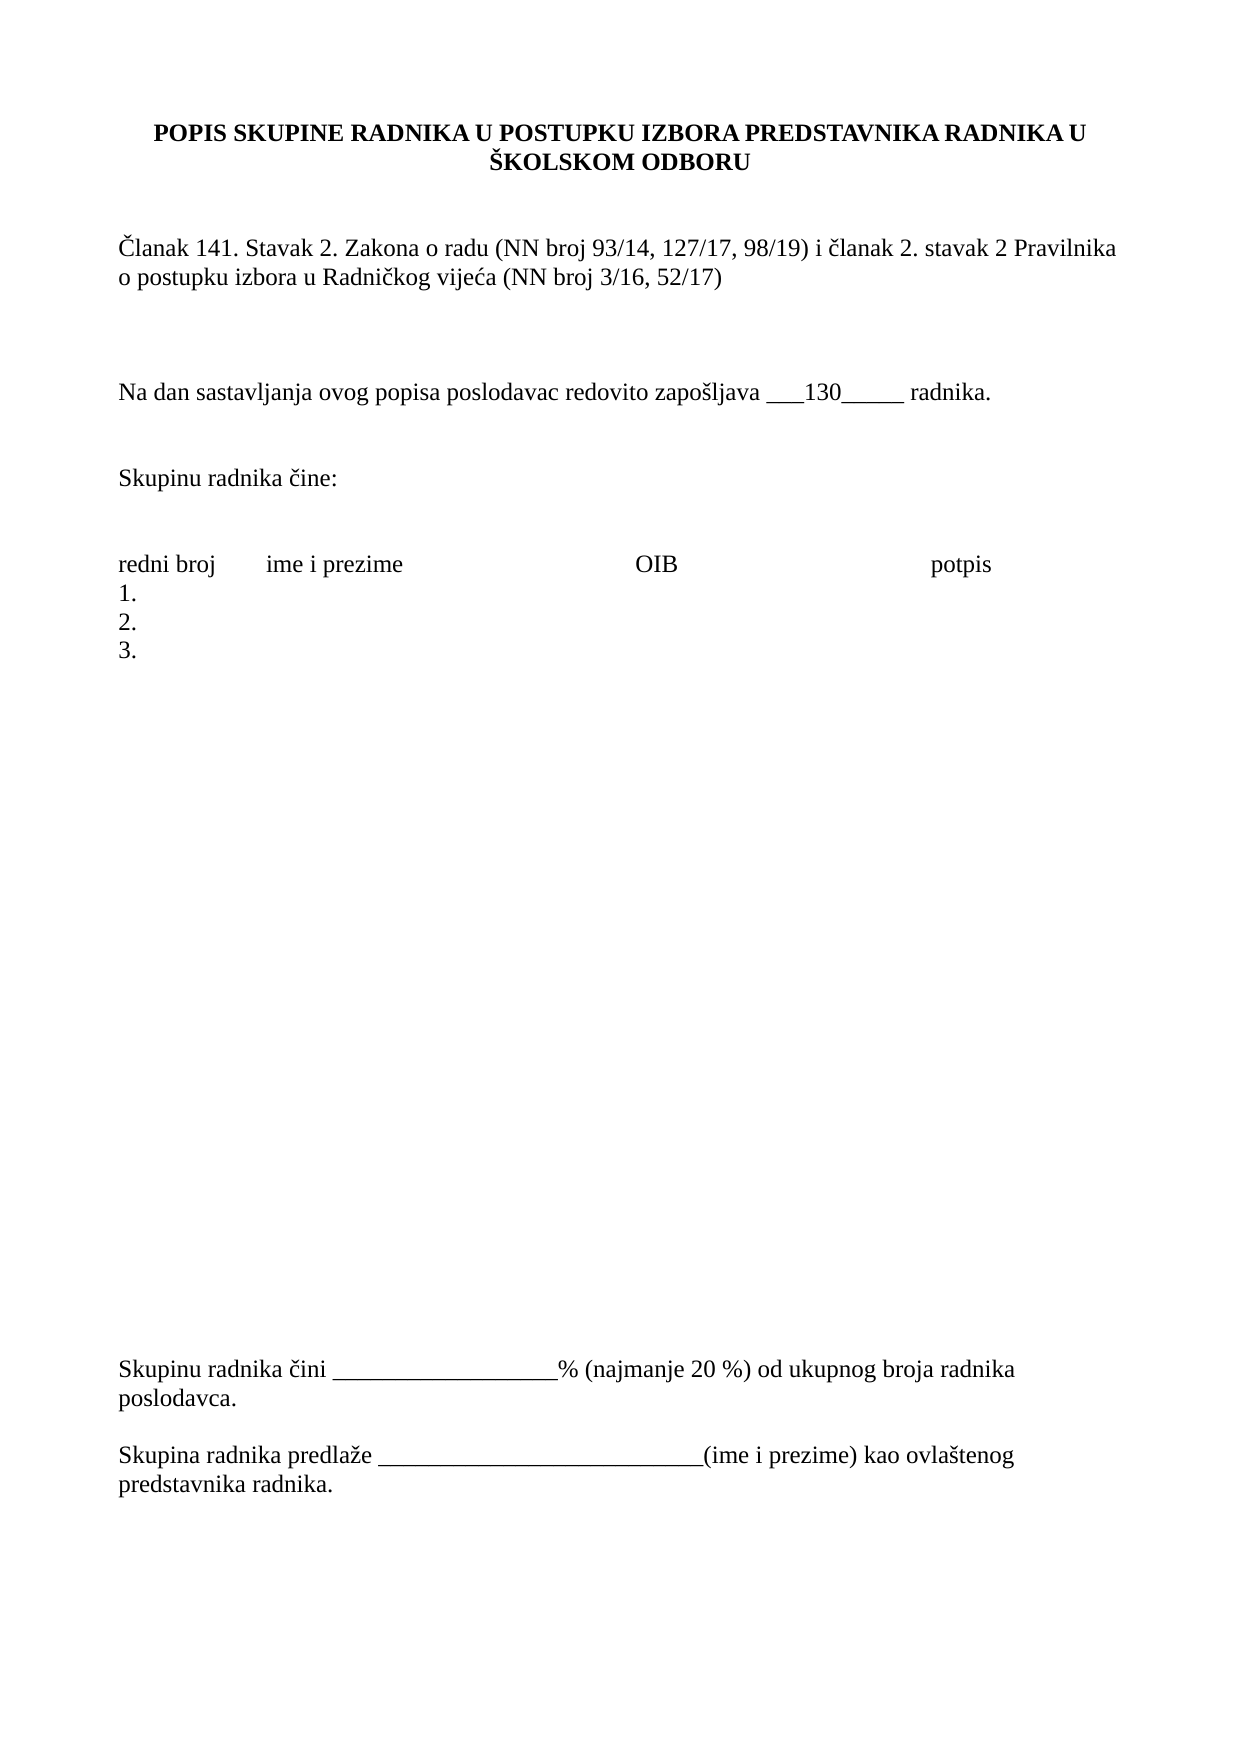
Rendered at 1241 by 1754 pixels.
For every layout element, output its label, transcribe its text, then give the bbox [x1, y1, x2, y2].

text POPIS SKUPINE RADNIKA U POSTUPKU IZBORA PREDSTAVNIKA RADNIKA U ŠKOLSKOM ODBORU [118, 118, 1122, 176]
text 2. [118, 607, 1122, 636]
text Skupinu radnika čini __________________% (najmanje 20 %) od ukupnog broja radnika poslodavca. Skupina radnika predlaže __________________________(ime i prezime) kao ovlaštenog predstavnika radnika. [118, 1354, 1122, 1498]
text Na dan sastavljanja ovog popisa poslodavac redovito zapošljava ___130_____ radnika. [118, 377, 1122, 406]
text 3. [118, 636, 1122, 664]
text Članak 141. Stavak 2. Zakona o radu (NN broj 93/14, 127/17, 98/19) i članak 2. stavak 2 Pravilnika o postupku izbora u Radničkog vijeća (NN broj 3/16, 52/17) [118, 233, 1122, 291]
text Skupinu radnika čine: [118, 463, 1122, 521]
text redni broj ime i prezime OIB potpis [118, 549, 1122, 578]
text 1. [118, 578, 1122, 607]
